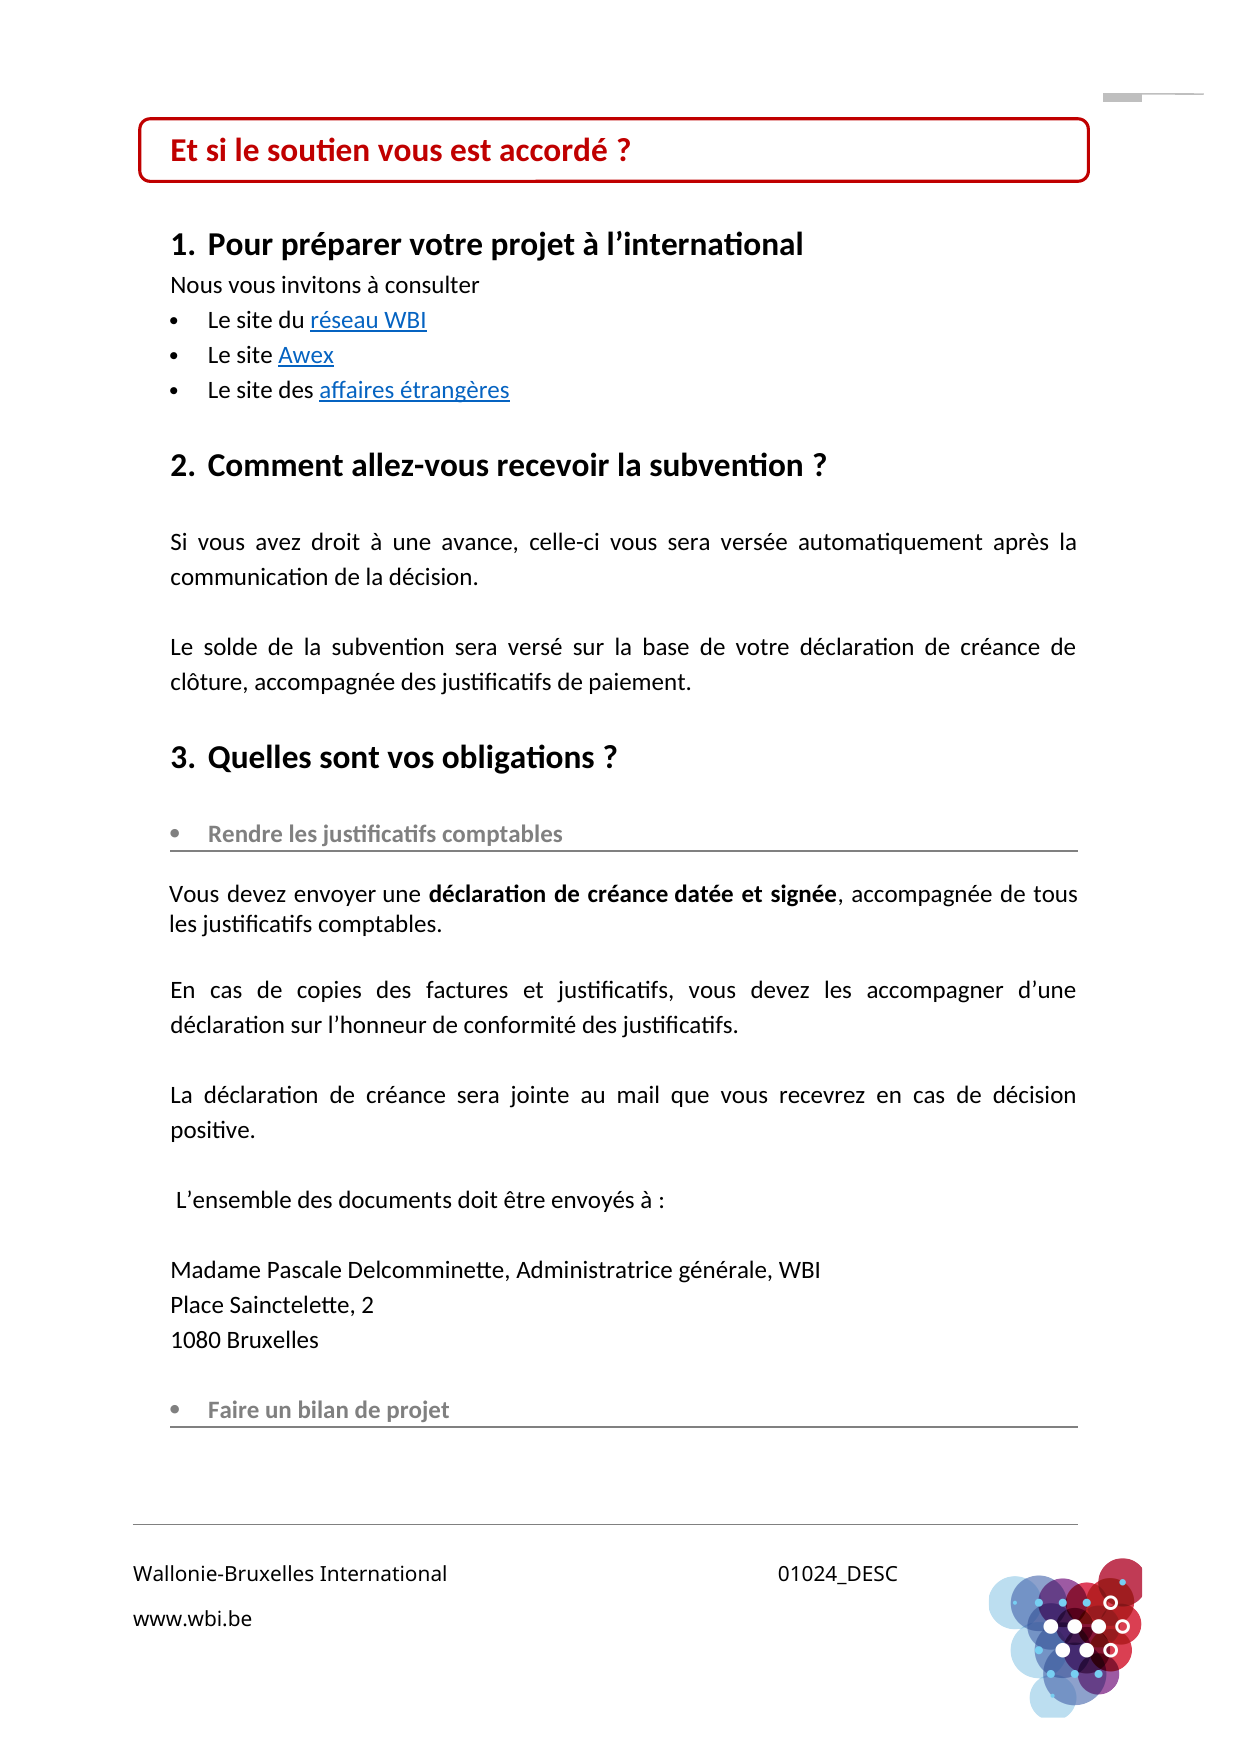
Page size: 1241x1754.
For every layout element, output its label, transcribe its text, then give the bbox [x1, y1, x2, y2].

subtitle Et si le soutien vous est accordé ? [170, 129, 1078, 170]
text Vous devez envoyer une déclaration de créance datée et signée, accompagnée de tous les justificatifs comptables. [169, 878, 1078, 939]
text La déclaration de créance sera jointe au mail que vous recevrez en cas de décision positive. [170, 1079, 1078, 1144]
list Le site du réseau WBI [170, 304, 1078, 335]
subtitle Faire un bilan de projet [170, 1394, 1078, 1426]
text L’ensemble des documents doit être envoyés à : [170, 1184, 1078, 1214]
text En cas de copies des factures et justificatifs, vous devez les accompagner d’une déclaration sur l’honneur de conformité des justificatifs. [170, 974, 1078, 1039]
text Si vous avez droit à une avance, celle-ci vous sera versée automatiquement après la communication de la décision. [170, 526, 1078, 592]
subtitle Pour préparer votre projet à l’international [170, 222, 1078, 263]
list Le site Awex [170, 339, 1078, 370]
picture [988, 1558, 1142, 1718]
text Le solde de la subvention sera versé sur la base de votre déclaration de créance de clôture, accompagnée des justificatifs de paiement. [170, 631, 1078, 697]
text 1080 Bruxelles [170, 1324, 1078, 1354]
list Le site des affaires étrangères [170, 374, 1078, 405]
subtitle Quelles sont vos obligations ? [170, 736, 1078, 777]
text Nous vous invitons à consulter [170, 269, 1078, 300]
subtitle Comment allez-vous recevoir la subvention ? [170, 444, 1078, 485]
subtitle Rendre les justificatifs comptables [170, 818, 1078, 850]
text Madame Pascale Delcomminette, Administratrice générale, WBI [170, 1254, 1078, 1284]
text Place Sainctelette, 2 [170, 1289, 1078, 1319]
